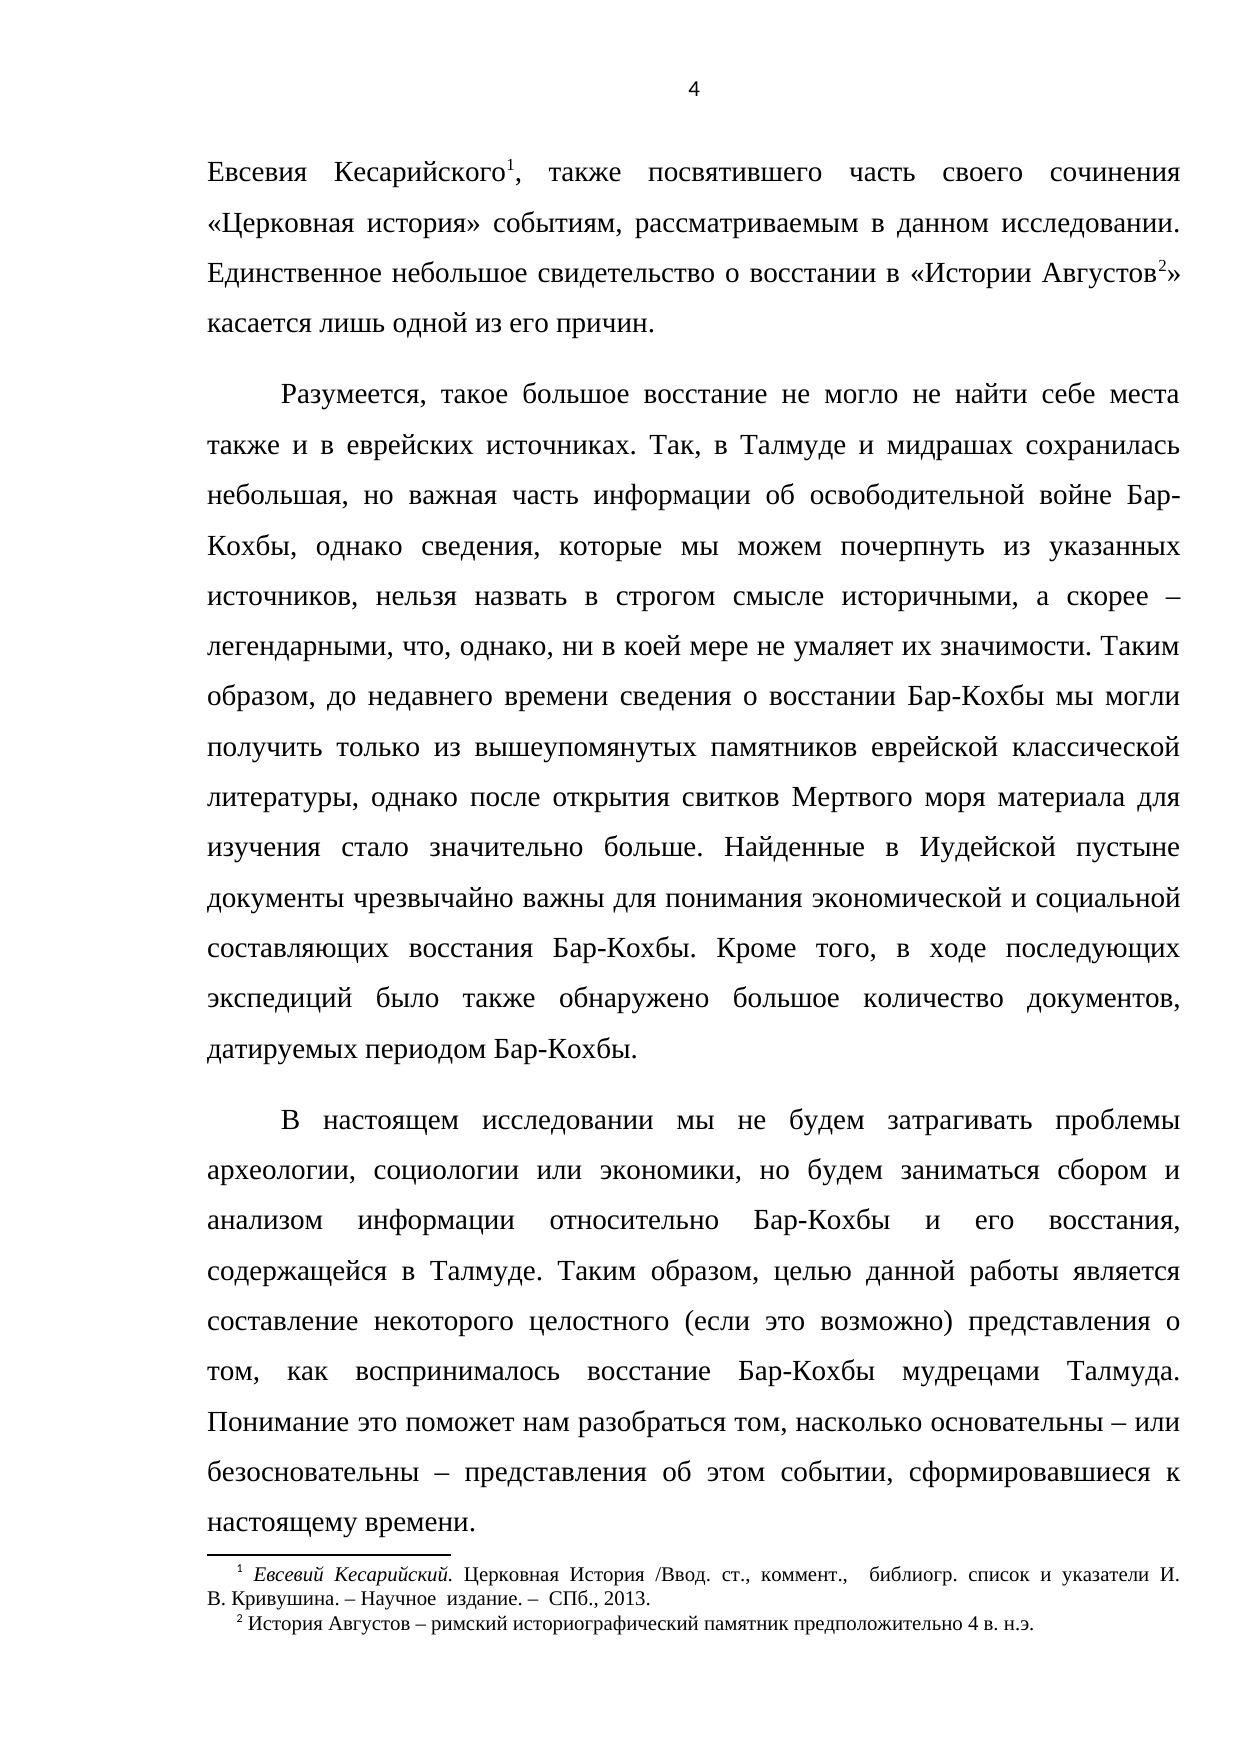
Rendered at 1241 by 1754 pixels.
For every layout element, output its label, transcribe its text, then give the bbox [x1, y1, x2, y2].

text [207, 154, 1181, 339]
text Разумеется, такое большое восстание не могло не найти себе места также и в еврейских источниках. Так, в Талмуде и мидрашах сохранилась небольшая, но важная часть информации об освободительной войне Бар-Кохбы, однако сведения, которые мы можем почерпнуть из указанных источников, нельзя назвать в строгом смысле историчными, а скорее – легендарными, что, однако, ни в коей мере не умаляет их значимости. Таким образом, до недавнего времени сведения о восстании Бар-Кохбы мы могли получить только из вышеупомянутых памятников еврейской классической литературы, однако после открытия свитков Мертвого моря материала для изучения стало значительно больше. Найденные в Иудейской пустыне документы чрезвычайно важны для понимания экономической и социальной составляющих восстания Бар-Кохбы. Кроме того, в ходе последующих экспедиций было также обнаружено большое количество документов, датируемых периодом Бар-Кохбы. [207, 377, 1181, 1064]
text В настоящем исследовании мы не будем затрагивать проблемы археологии, социологии или экономики, но будем заниматься сбором и анализом информации относительно Бар-Кохбы и его восстания, содержащейся в Талмуде. Таким образом, целью данной работы является составление некоторого целостного (если это возможно) представления о том, как воспринималось восстание Бар-Кохбы мудрецами Талмуда. Понимание это поможет нам разобраться том, насколько основательны – или безосновательны – представления об этом событии, сформировавшиеся к настоящему времени. [207, 1102, 1181, 1538]
